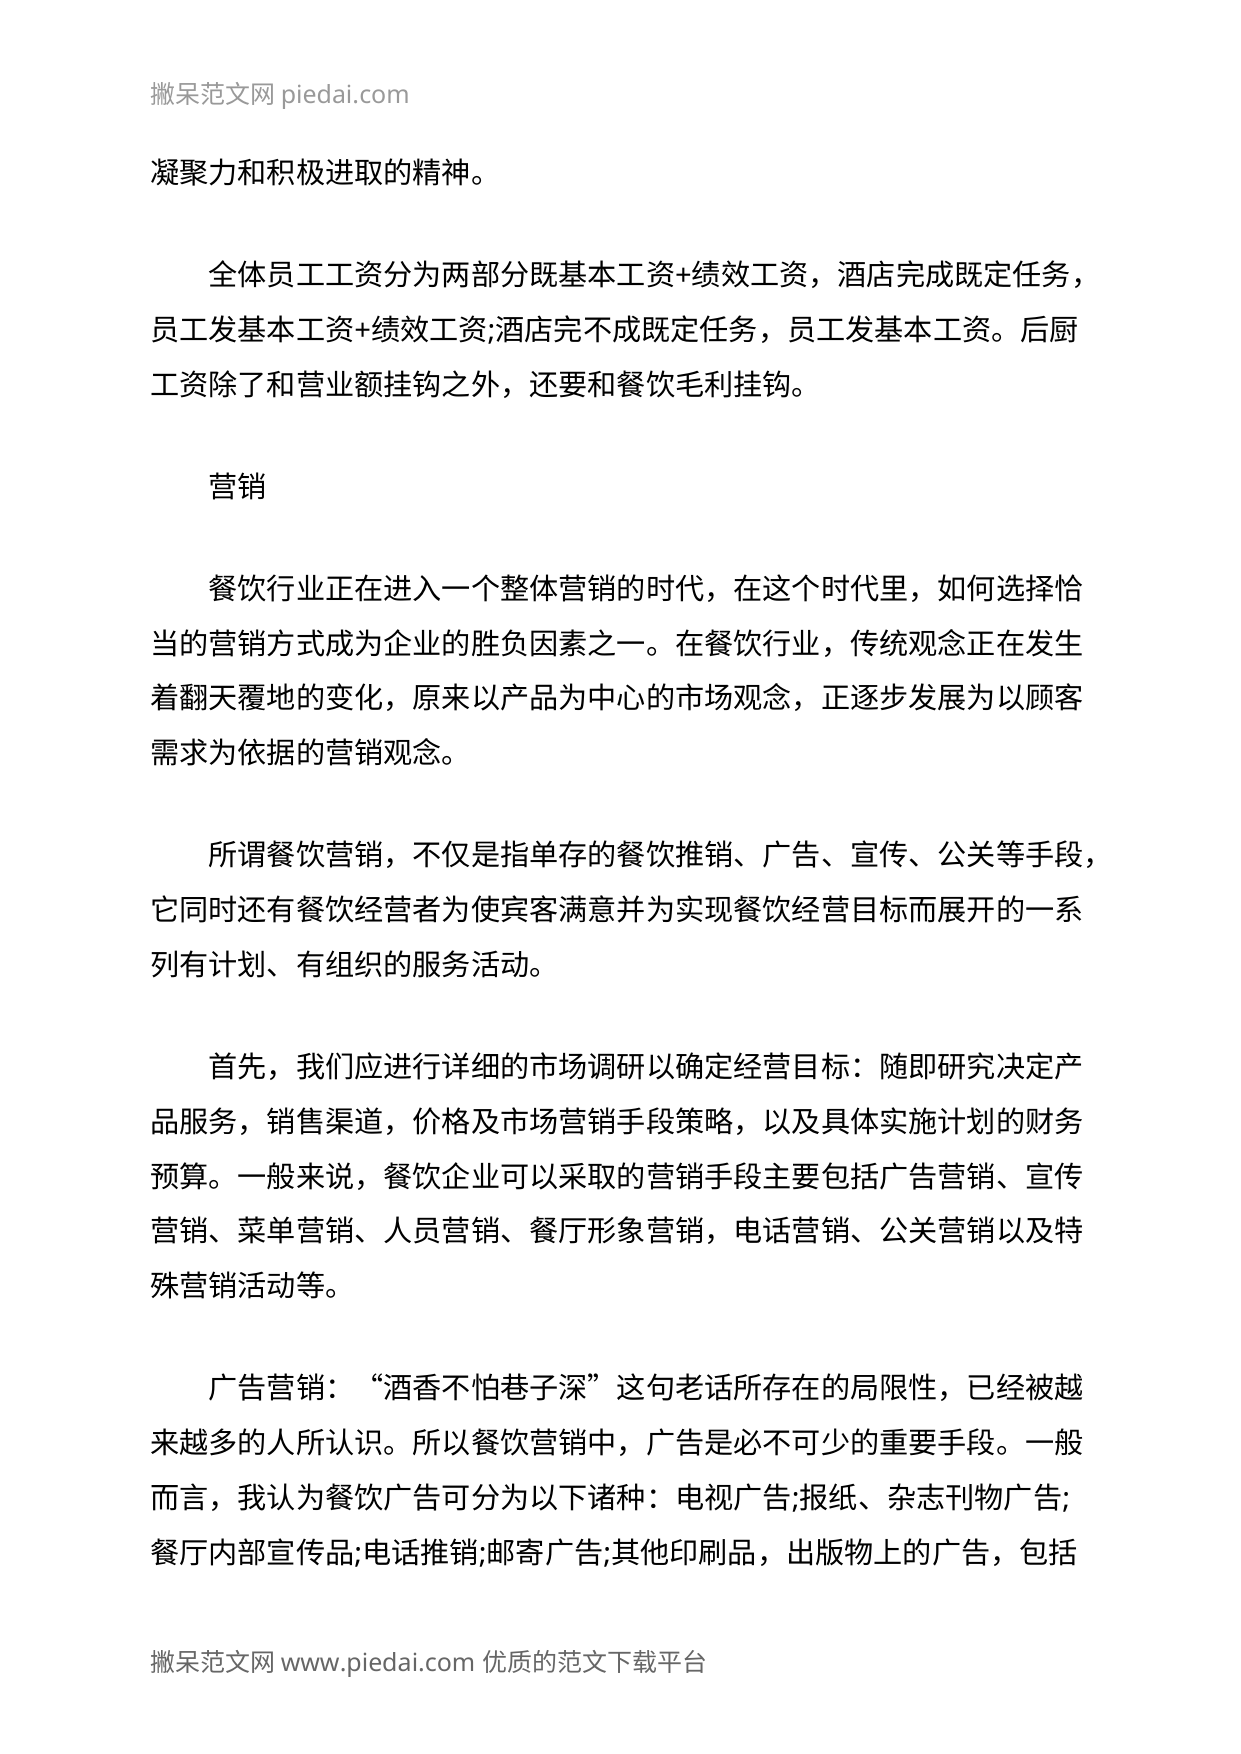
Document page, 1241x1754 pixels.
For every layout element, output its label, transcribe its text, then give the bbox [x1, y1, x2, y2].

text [150, 1365, 1090, 1572]
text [150, 150, 1090, 192]
text 餐饮行业正在进入一个整体营销的时代，在这个时代里，如何选择恰当的营销方式成为企业的胜负因素之一。在餐饮行业，传统观念正在发生着翻天覆地的变化，原来以产品为中心的市场观念，正逐步发展为以顾客需求为依据的营销观念。 [150, 565, 1090, 772]
text 首先，我们应进行详细的市场调研以确定经营目标：随即研究决定产品服务，销售渠道，价格及市场营销手段策略，以及具体实施计划的财务预算。一般来说，餐饮企业可以采取的营销手段主要包括广告营销、宣传营销、菜单营销、人员营销、餐厅形象营销，电话营销、公关营销以及特殊营销活动等。 [150, 1043, 1090, 1305]
text 全体员工工资分为两部分既基本工资+绩效工资，酒店完成既定任务，员工发基本工资+绩效工资;酒店完不成既定任务，员工发基本工资。后厨工资除了和营业额挂钩之外，还要和餐饮毛利挂钩。 [150, 252, 1090, 404]
text 营销 [150, 463, 1090, 506]
text 所谓餐饮营销，不仅是指单存的餐饮推销、广告、宣传、公关等手段，它同时还有餐饮经营者为使宾客满意并为实现餐饮经营目标而展开的一系列有计划、有组织的服务活动。 [150, 832, 1090, 984]
